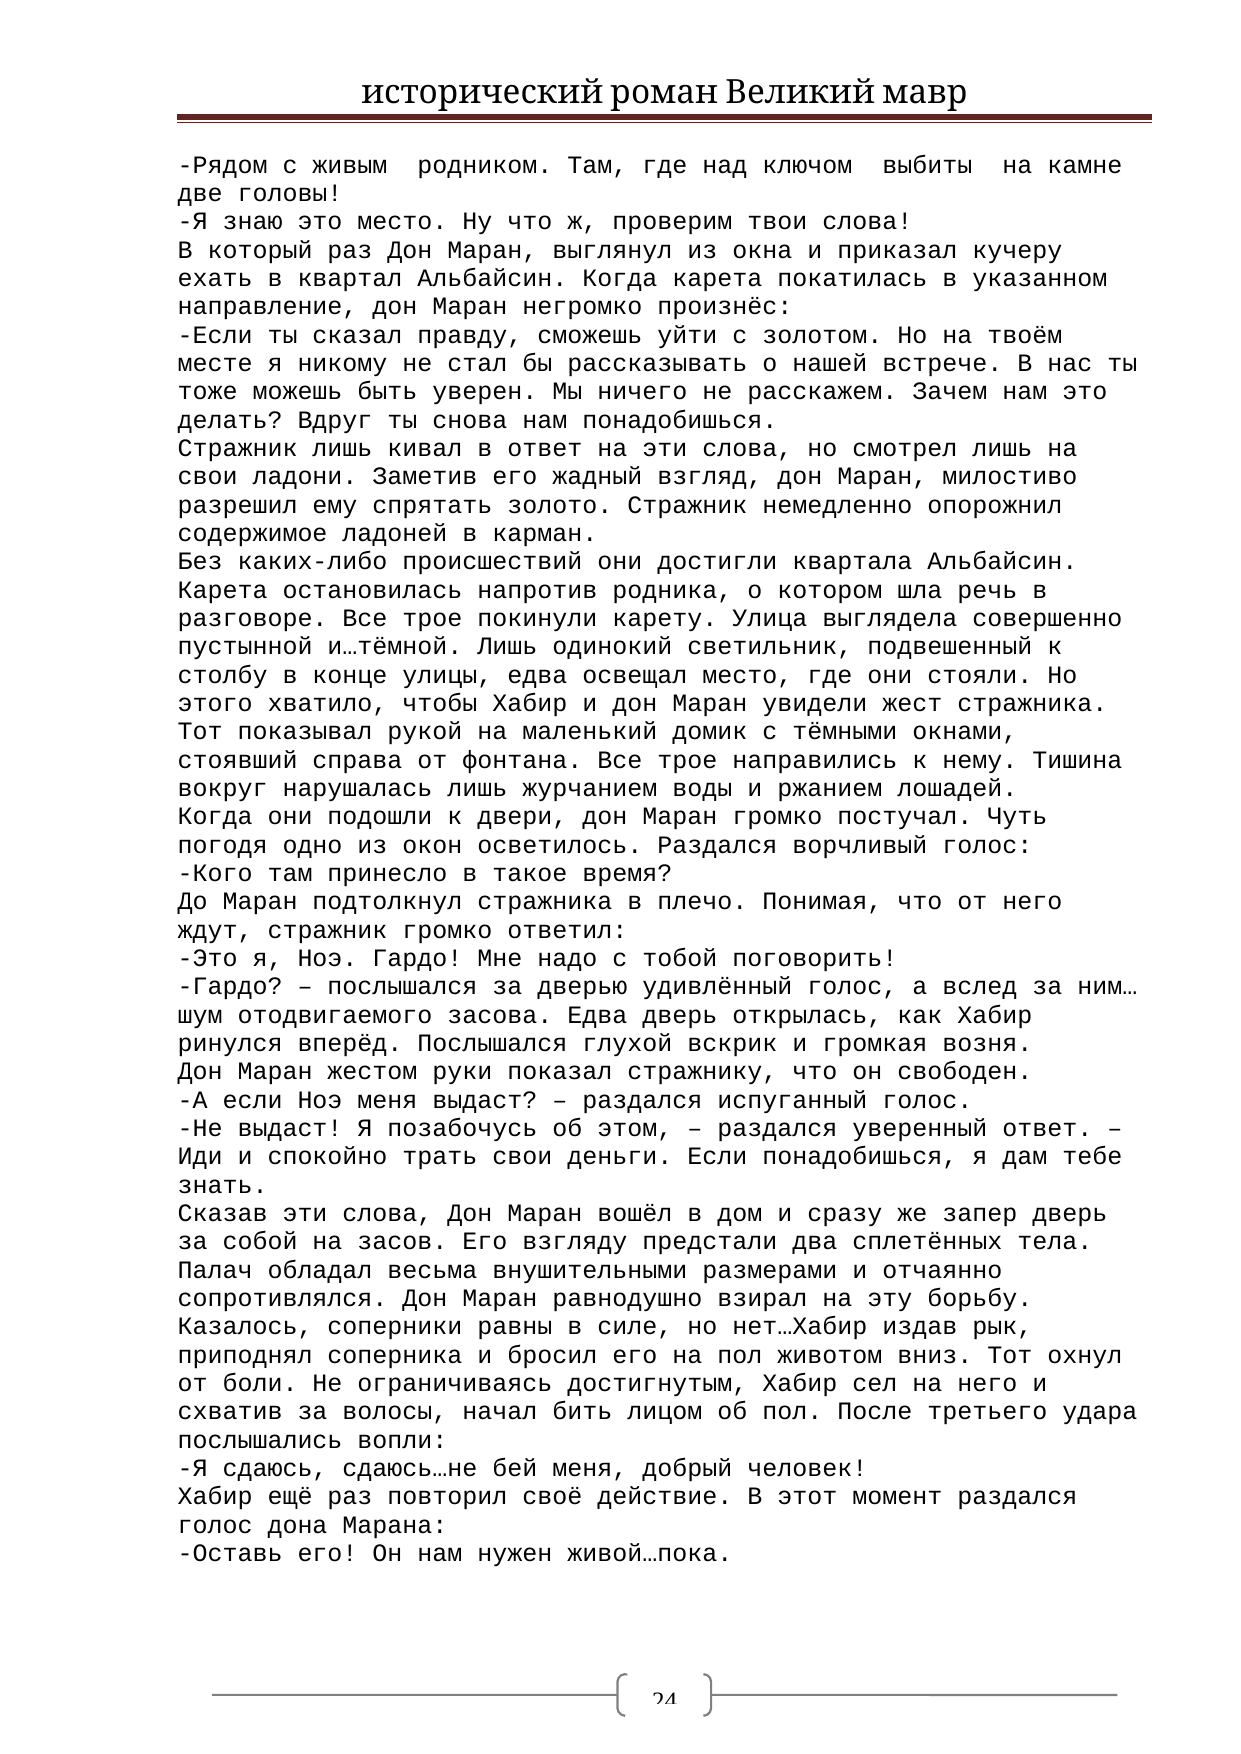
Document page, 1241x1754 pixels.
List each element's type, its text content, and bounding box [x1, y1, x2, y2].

text Хабир ещё раз повторил своё действие. В этот момент раздался голос дона Марана: [177, 1484, 1152, 1541]
text -А если Ноэ меня выдаст? – раздался испуганный голос. [177, 1087, 1152, 1116]
text Когда они подошли к двери, дон Маран громко постучал. Чуть погодя одно из окон осветилось. Раздался ворчливый голос: [177, 804, 1152, 861]
text Стражник лишь кивал в ответ на эти слова, но смотрел лишь на свои ладони. Заметив его жадный взгляд, дон Маран, милостиво разрешил ему спрятать золото. Стражник немедленно опорожнил содержимое ладоней в карман. [177, 436, 1152, 549]
text Дон Маран жестом руки показал стражнику, что он свободен. [177, 1059, 1152, 1087]
text Сказав эти слова, Дон Маран вошёл в дом и сразу же запер дверь за собой на засов. Его взгляду предстали два сплетённых тела. Палач обладал весьма внушительными размерами и отчаянно сопротивлялся. Дон Маран равнодушно взирал на эту борьбу. Казалось, соперники равны в силе, но нет…Хабир издав рык, приподнял соперника и бросил его на пол животом вниз. Тот охнул от боли. Не ограничиваясь достигнутым, Хабир сел на него и схватив за волосы, начал бить лицом об пол. После третьего удара послышались вопли: [177, 1201, 1152, 1456]
text -Я сдаюсь, сдаюсь…не бей меня, добрый человек! [177, 1456, 1152, 1484]
text Без каких-либо происшествий они достигли квартала Альбайсин. Карета остановилась напротив родника, о котором шла речь в разговоре. Все трое покинули карету. Улица выглядела совершенно пустынной и…тёмной. Лишь одинокий светильник, подвешенный к столбу в конце улицы, едва освещал место, где они стояли. Но этого хватило, чтобы Хабир и дон Маран увидели жест стражника. Тот показывал рукой на маленький домик с тёмными окнами, стоявший справа от фонтана. Все трое направились к нему. Тишина вокруг нарушалась лишь журчанием воды и ржанием лошадей. [177, 549, 1152, 804]
text -Кого там принесло в такое время? [177, 861, 1152, 889]
text -Это я, Ноэ. Гардо! Мне надо с тобой поговорить! [177, 946, 1152, 974]
text -Рядом с живым родником. Там, где над ключом выбиты на камне две головы! [177, 152, 1152, 209]
text В который раз Дон Маран, выглянул из окна и приказал кучеру ехать в квартал Альбайсин. Когда карета покатилась в указанном направление, дон Маран негромко произнёс: [177, 237, 1152, 322]
text -Не выдаст! Я позабочусь об этом, – раздался уверенный ответ. – Иди и спокойно трать свои деньги. Если понадобишься, я дам тебе знать. [177, 1116, 1152, 1201]
text До Маран подтолкнул стражника в плечо. Понимая, что от него ждут, стражник громко ответил: [177, 889, 1152, 946]
text -Гардо? – послышался за дверью удивлённый голос, а вслед за ним…шум отодвигаемого засова. Едва дверь открылась, как Хабир ринулся вперёд. Послышался глухой вскрик и громкая возня. [177, 974, 1152, 1059]
text -Если ты сказал правду, сможешь уйти с золотом. Но на твоём месте я никому не стал бы рассказывать о нашей встрече. В нас ты тоже можешь быть уверен. Мы ничего не расскажем. Зачем нам это делать? Вдруг ты снова нам понадобишься. [177, 322, 1152, 436]
text -Оставь его! Он нам нужен живой…пока. [177, 1541, 1152, 1569]
text -Я знаю это место. Ну что ж, проверим твои слова! [177, 209, 1152, 237]
